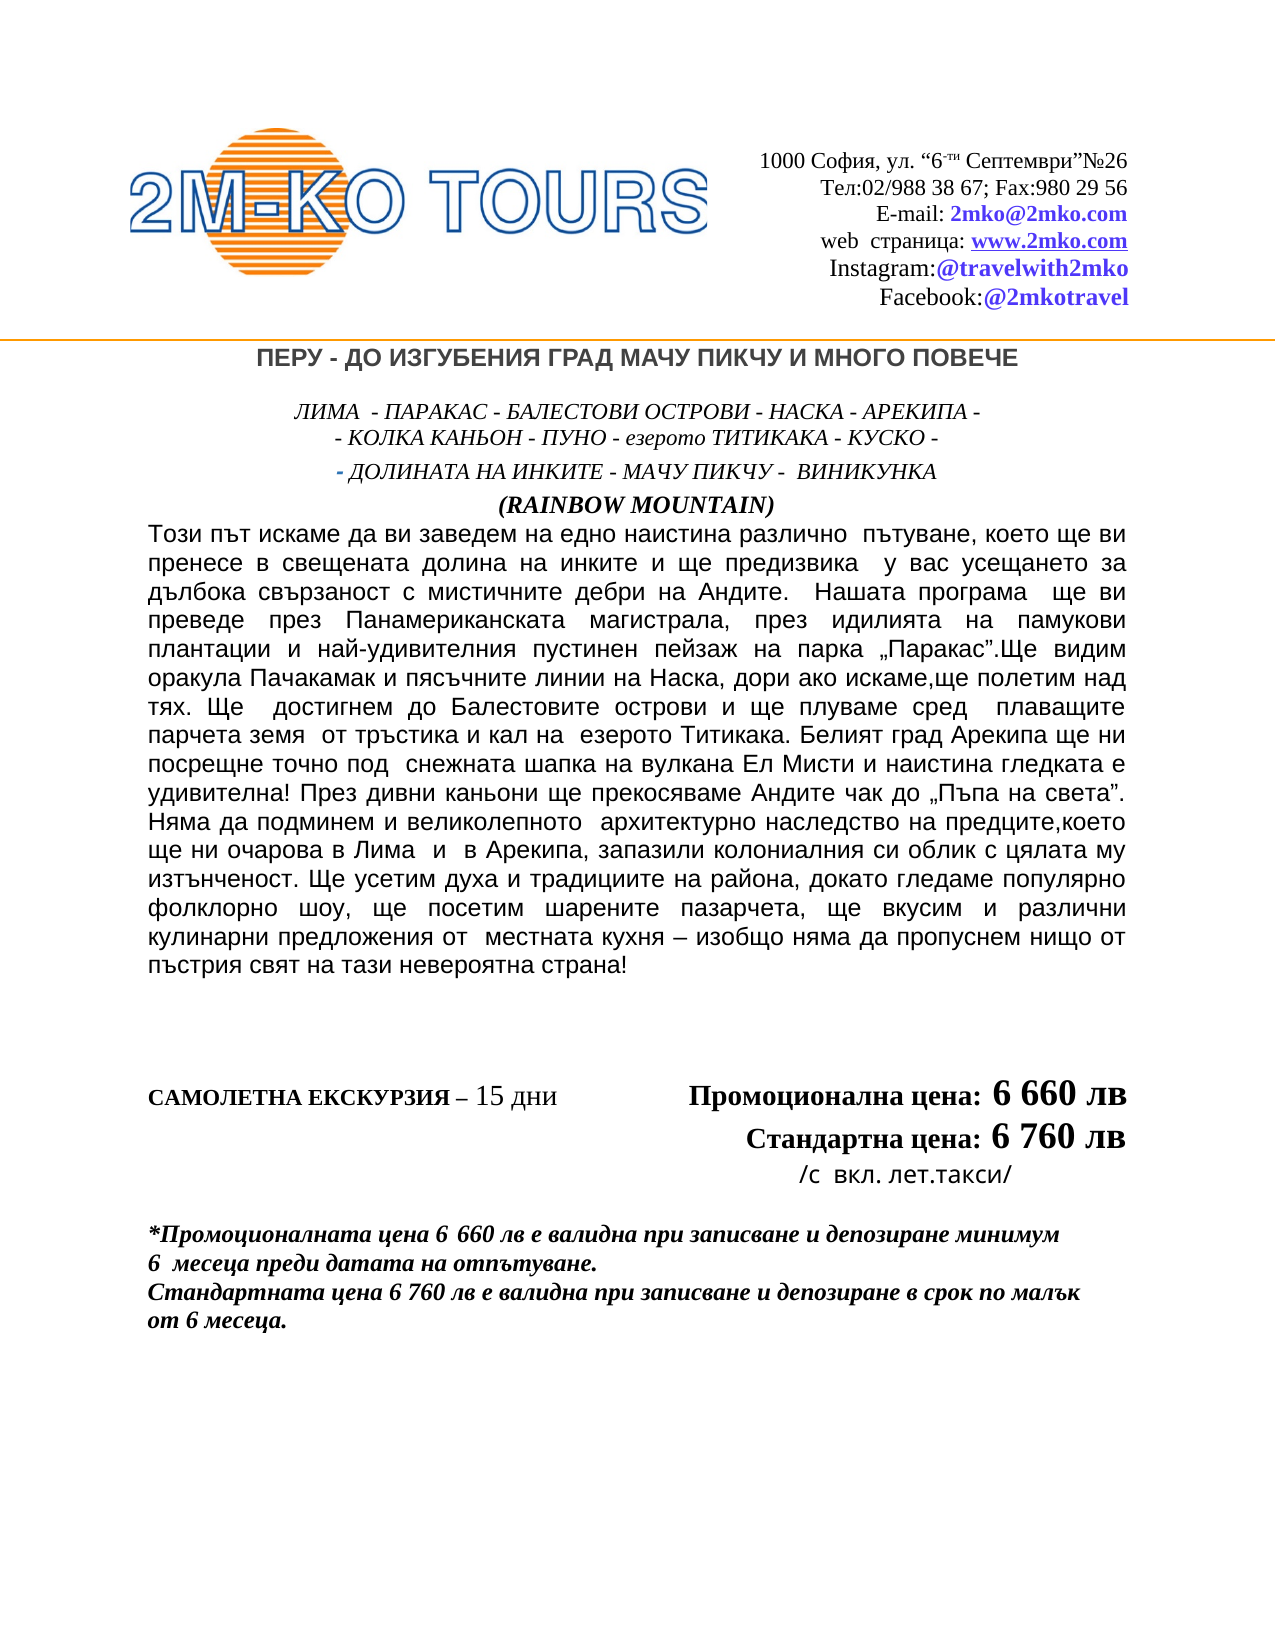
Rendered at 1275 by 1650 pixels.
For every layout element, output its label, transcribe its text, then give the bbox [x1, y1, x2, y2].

text Стандартната цена 6 760 лв е валидна при записване и депозиране в срок по малък [147, 1277, 1157, 1305]
picture [128, 128, 707, 276]
text - КОЛКА КАНЬОН - ПУНО - езерото ТИТИКАКА - КУСКО - [148, 424, 1127, 451]
text E-mail: [707, 200, 1127, 227]
text от 6 месеца. [147, 1305, 1157, 1334]
text Facebook:@2mkotravel [148, 282, 1129, 311]
text ЛИМА - ПАРАКАС - БАЛЕСТОВИ ОСТРОВИ - НАСКА - АРЕКИПА - [148, 398, 1127, 424]
text (RAINBOW MOUNTAIN) [148, 490, 1127, 519]
text 1000 София, ул. “6-ти Септември”№26 [707, 148, 1127, 174]
text ПЕРУ - ДО ИЗГУБЕНИЯ ГРАД МАЧУ ПИКЧУ И МНОГО ПОВЕЧЕ [148, 343, 1127, 372]
text Този път искаме да ви заведем на едно наистина различно пътуване, което ще ви пренесе в свещената долина на инките и ще предизвика у вас усещането за дълбока свързаност с мистичните дебри на Андите. Нашата програма ще ви преведе през Панамериканската магистрала, през идилията на памукови плантации и най-удивителния пустинен пейзаж на парка „Паракас”.Ще видим оракула Пачакамак и пясъчните линии на Наска, дори ако искаме,ще полетим над тях. Ще достигнем до Балестовите острови и ще плуваме сред плаващите парчета земя от тръстика и кал на езерото Титикака. Белият град Арекипа ще ни посрещне точно под снежната шапка на вулкана Ел Мисти и наистина гледката е удивителна! През дивни каньони ще прекосяваме Андите чак до „Пъпа на света”. Няма да подминем и великолепното архитектурно наследство на предците,което ще ни очарова в Лима и в Арекипа, запазили колониалния си облик с цялата му изтънченост. Ще усетим духа и традициите на района, докато гледаме популярно фолклорно шоу, ще посетим шарените пазарчета, ще вкусим и различни кулинарни предложения от местната кухня – изобщо няма да пропуснем нищо от пъстрия свят на тази невероятна страна! [148, 519, 1127, 979]
text web страница: www.2mko.com [707, 227, 1127, 253]
text Тел:02/988 38 67; Fax:980 29 56 [707, 174, 1127, 200]
text САМОЛЕТНА ЕКСКУРЗИЯ – 15 дни Промоционална цена: 6 660 лв [148, 1070, 1181, 1113]
text /с вкл. лет.такси/ [103, 1156, 1157, 1190]
text *Промоционалната цена 6 660 лв е валидна при записване и депозиране минимум 6 месеца преди датата на отпътуване. [147, 1219, 1157, 1277]
text Стандартна цена: 6 760 лв [148, 1113, 1181, 1156]
text Instagram:@travelwith2mko [148, 253, 1129, 282]
text - ДОЛИНАТА НА ИНКИТЕ - МАЧУ ПИКЧУ - ВИНИКУНКА [148, 455, 1127, 486]
